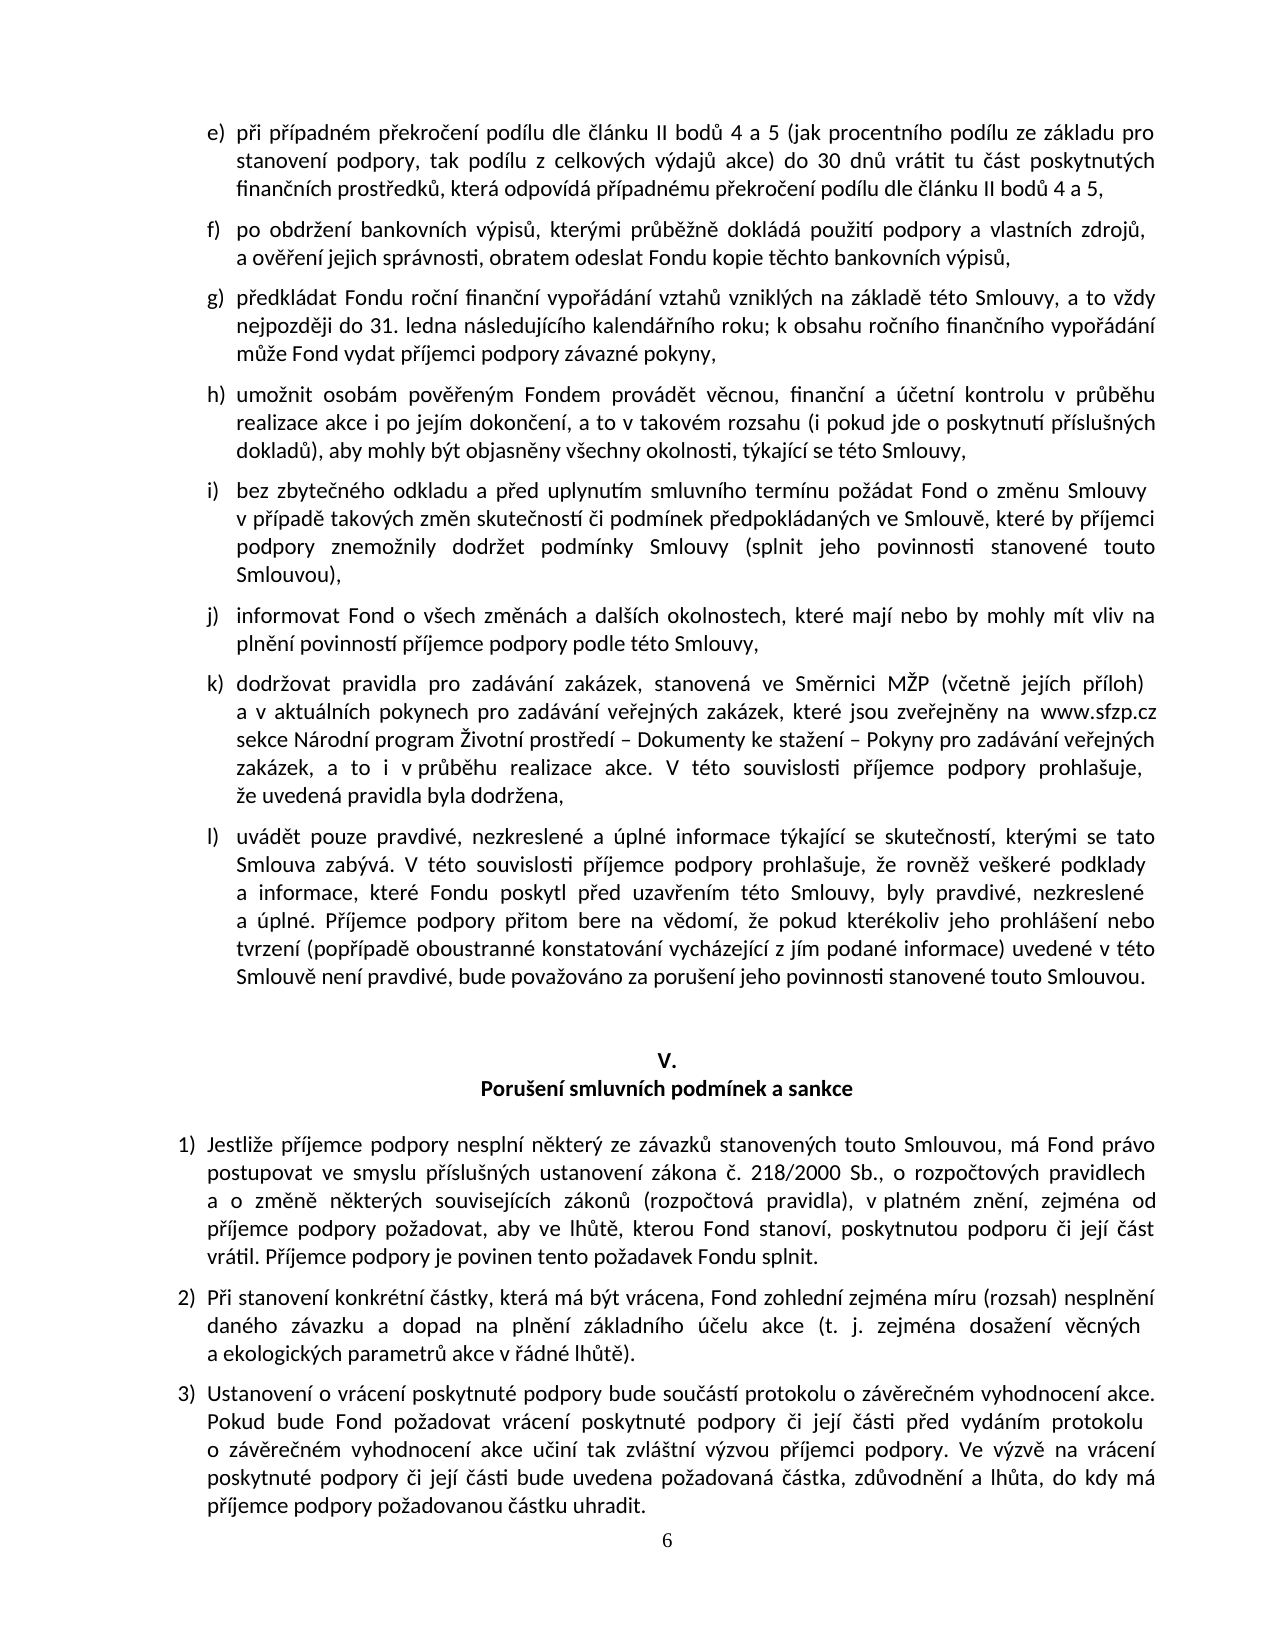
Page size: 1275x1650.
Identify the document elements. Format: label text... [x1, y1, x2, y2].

list bez zbytečného odkladu a před uplynutím smluvního termínu požádat Fond o změnu Smlouvy v případě takových změn skutečností či podmínek předpokládaných ve Smlouvě, které by příjemci podpory znemožnily dodržet podmínky Smlouvy (splnit jeho povinnosti stanovené touto Smlouvou), [207, 476, 1157, 588]
list Ustanovení o vrácení poskytnuté podpory bude součástí protokolu o závěrečném vyhodnocení akce. Pokud bude Fond požadovat vrácení poskytnuté podpory či její části před vydáním protokolu o závěrečném vyhodnocení akce učiní tak zvláštní výzvou příjemci podpory. Ve výzvě na vrácení poskytnuté podpory či její části bude uvedena požadovaná částka, zdůvodnění a lhůta, do kdy má příjemce podpory požadovanou částku uhradit. [177, 1379, 1157, 1519]
text Porušení smluvních podmínek a sankce [177, 1074, 1157, 1102]
list předkládat Fondu roční finanční vypořádání vztahů vzniklých na základě této Smlouvy, a to vždy nejpozději do 31. ledna následujícího kalendářního roku; k obsahu ročního finančního vypořádání může Fond vydat příjemci podpory závazné pokyny, [207, 283, 1157, 367]
list po obdržení bankovních výpisů, kterými průběžně dokládá použití podpory a vlastních zdrojů, a ověření jejich správnosti, obratem odeslat Fondu kopie těchto bankovních výpisů, [207, 215, 1157, 271]
text V. [177, 1046, 1157, 1074]
list umožnit osobám pověřeným Fondem provádět věcnou, finanční a účetní kontrolu v průběhu realizace akce i po jejím dokončení, a to v takovém rozsahu (i pokud jde o poskytnutí příslušných dokladů), aby mohly být objasněny všechny okolnosti, týkající se této Smlouvy, [207, 380, 1157, 464]
list Při stanovení konkrétní částky, která má být vrácena, Fond zohlední zejména míru (rozsah) nesplnění daného závazku a dopad na plnění základního účelu akce (t. j. zejména dosažení věcných a ekologických parametrů akce v řádné lhůtě). [177, 1283, 1157, 1367]
list Jestliže příjemce podpory nesplní některý ze závazků stanovených touto Smlouvou, má Fond právo postupovat ve smyslu příslušných ustanovení zákona č. 218/2000 Sb., o rozpočtových pravidlech a o změně některých souvisejících zákonů (rozpočtová pravidla), v platném znění, zejména od příjemce podpory požadovat, aby ve lhůtě, kterou Fond stanoví, poskytnutou podporu či její část vrátil. Příjemce podpory je povinen tento požadavek Fondu splnit. [177, 1130, 1157, 1270]
list při případném překročení podílu dle článku II bodů 4 a 5 (jak procentního podílu ze základu pro stanovení podpory, tak podílu z celkových výdajů akce) do 30 dnů vrátit tu část poskytnutých finančních prostředků, která odpovídá případnému překročení podílu dle článku II bodů 4 a 5, [207, 118, 1157, 202]
list dodržovat pravidla pro zadávání zakázek, stanovená ve Směrnici MŽP (včetně jejích příloh) a v aktuálních pokynech pro zadávání veřejných zakázek, které jsou zveřejněny na www.sfzp.cz sekce Národní program Životní prostředí – Dokumenty ke stažení – Pokyny pro zadávání veřejných zakázek, a to i v průběhu realizace akce. V této souvislosti příjemce podpory prohlašuje, že uvedená pravidla byla dodržena, [207, 669, 1157, 809]
list informovat Fond o všech změnách a dalších okolnostech, které mají nebo by mohly mít vliv na plnění povinností příjemce podpory podle této Smlouvy, [207, 601, 1157, 657]
list uvádět pouze pravdivé, nezkreslené a úplné informace týkající se skutečností, kterými se tato Smlouva zabývá. V této souvislosti příjemce podpory prohlašuje, že rovněž veškeré podklady a informace, které Fondu poskytl před uzavřením této Smlouvy, byly pravdivé, nezkreslené a úplné. Příjemce podpory přitom bere na vědomí, že pokud kterékoliv jeho prohlášení nebo tvrzení (popřípadě oboustranné konstatování vycházející z jím podané informace) uvedené v této Smlouvě není pravdivé, bude považováno za porušení jeho povinnosti stanovené touto Smlouvou. [207, 822, 1157, 990]
